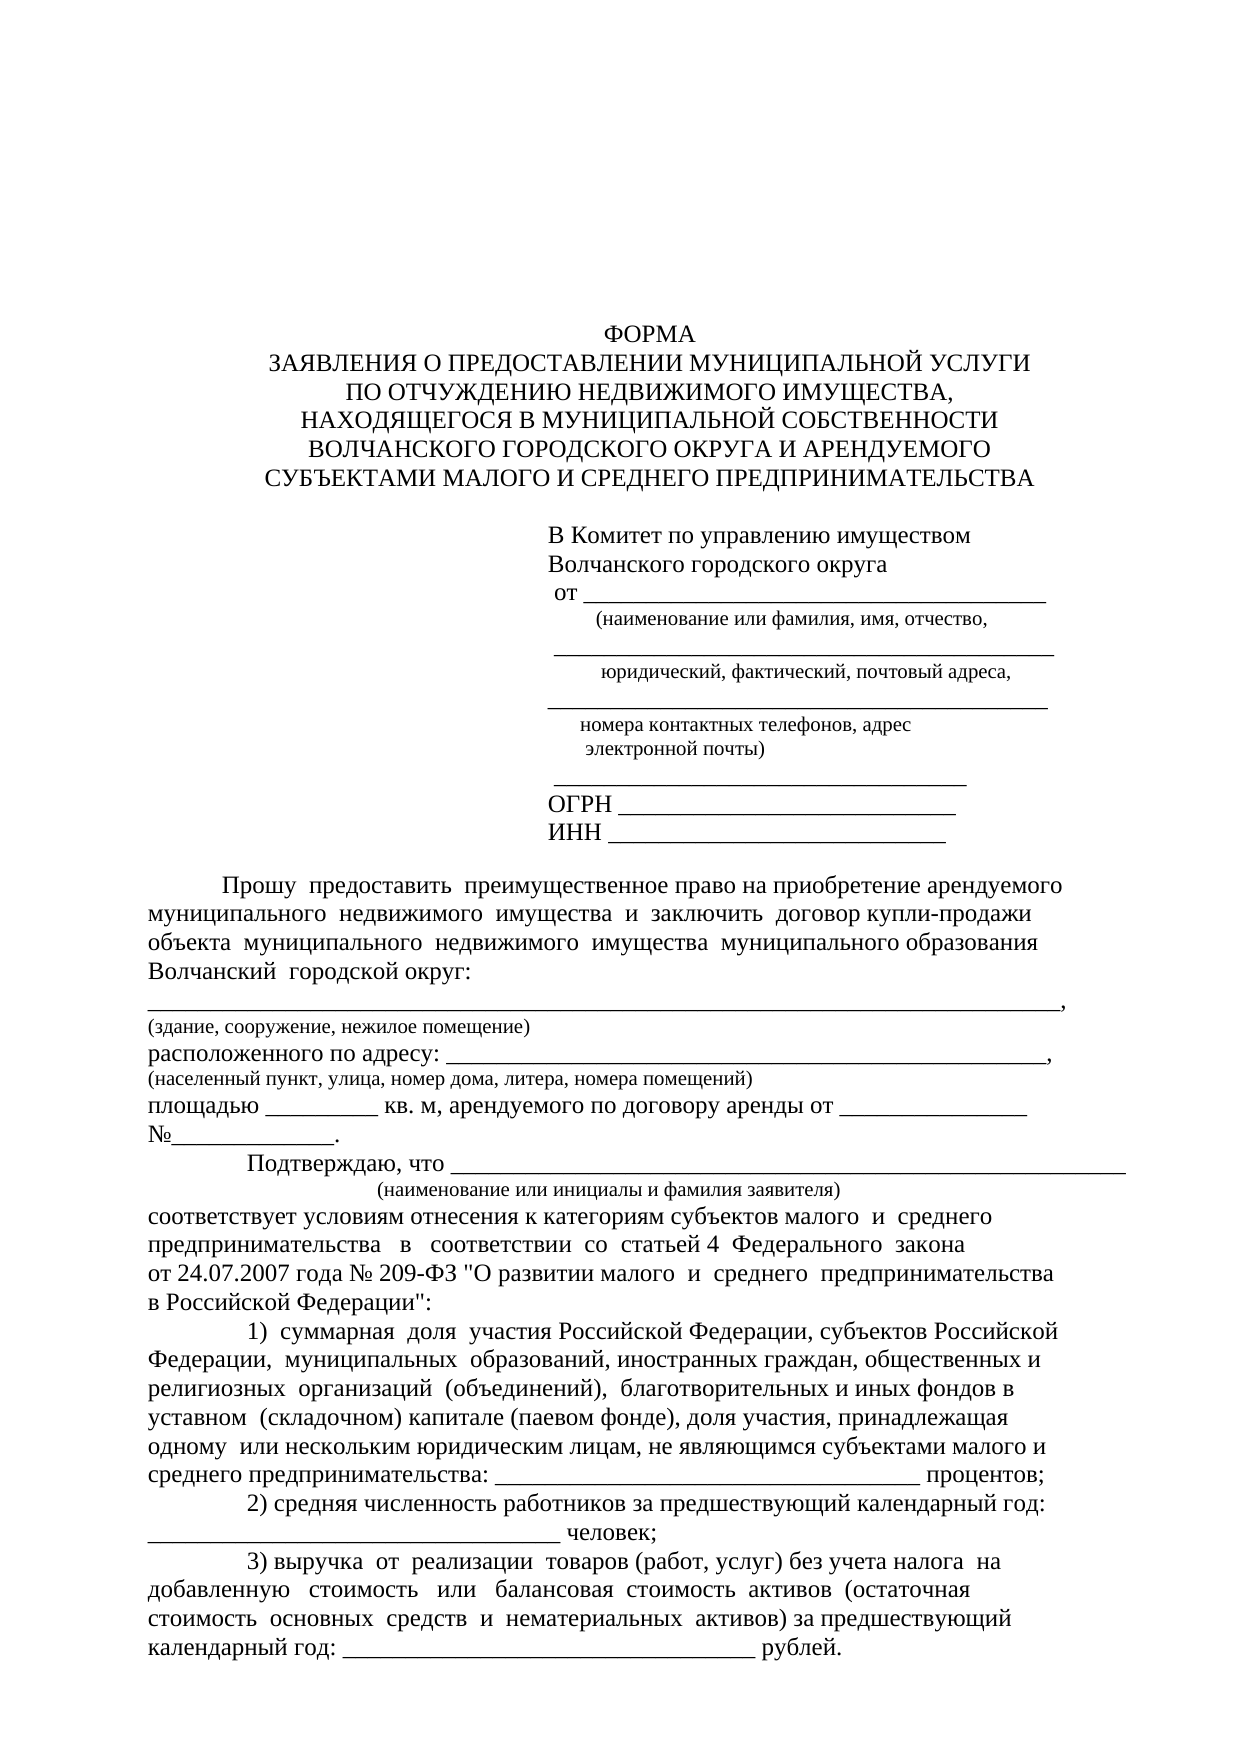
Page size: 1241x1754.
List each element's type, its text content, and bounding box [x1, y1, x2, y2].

text НАХОДЯЩЕГОСЯ В МУНИЦИПАЛЬНОЙ СОБСТВЕННОСТИ [148, 406, 1152, 434]
text в Российской Федерации": [148, 1287, 1152, 1316]
text соответствует условиям отнесения к категориям субъектов малого и среднего [148, 1201, 1152, 1229]
text религиозных организаций (объединений), благотворительных и иных фондов в [148, 1373, 1152, 1402]
text уставном (складочном) капитале (паевом фонде), доля участия, принадлежащая [148, 1402, 1152, 1431]
text ВОЛЧАНСКОГО ГОРОДСКОГО ОКРУГА И АРЕНДУЕМОГО [148, 434, 1152, 463]
text 2) средняя численность работников за предшествующий календарный год: [148, 1488, 1152, 1517]
text добавленную стоимость или балансовая стоимость активов (остаточная [148, 1574, 1152, 1603]
text ИНН ___________________________ [148, 817, 1152, 846]
text календарный год: _________________________________ рублей. [148, 1632, 1152, 1661]
text СУБЪЕКТАМИ МАЛОГО И СРЕДНЕГО ПРЕДПРИНИМАТЕЛЬСТВА [148, 463, 1152, 492]
text стоимость основных средств и нематериальных активов) за предшествующий [148, 1603, 1152, 1632]
text ОГРН ___________________________ [148, 789, 1152, 817]
text ЗАЯВЛЕНИЯ О ПРЕДОСТАВЛЕНИИ МУНИЦИПАЛЬНОЙ УСЛУГИ [148, 348, 1152, 377]
text Волчанского городского округа [148, 549, 1152, 577]
text предпринимательства в соответствии со статьей 4 Федерального закона [148, 1229, 1152, 1258]
text ________________________________________ [148, 683, 1152, 712]
text ПО ОТЧУЖДЕНИЮ НЕДВИЖИМОГО ИМУЩЕСТВА, [148, 377, 1152, 406]
text 1) суммарная доля участия Российской Федерации, субъектов Российской [148, 1316, 1152, 1344]
text объекта муниципального недвижимого имущества муниципального образования [148, 927, 1152, 956]
text Прошу предоставить преимущественное право на приобретение арендуемого [148, 870, 1152, 898]
text Федерации, муниципальных образований, иностранных граждан, общественных и [148, 1344, 1152, 1373]
text Волчанский городской округ: [148, 956, 1152, 985]
text _________________________________________________________________________, [148, 985, 1152, 1013]
text электронной почты) [148, 736, 1152, 760]
text расположенного по адресу: ________________________________________________, [148, 1038, 1152, 1066]
text ________________________________________ [148, 630, 1152, 659]
text _________________________________ человек; [148, 1517, 1152, 1546]
text №_____________. [148, 1119, 1152, 1148]
text (наименование или фамилия, имя, отчество, [148, 606, 1152, 630]
text (наименование или инициалы и фамилия заявителя) [148, 1177, 1152, 1201]
text одному или нескольким юридическим лицам, не являющимся субъектами малого и [148, 1431, 1152, 1459]
text площадью _________ кв. м, арендуемого по договору аренды от _______________ [148, 1090, 1152, 1119]
text от _____________________________________ [148, 577, 1152, 606]
text 3) выручка от реализации товаров (работ, услуг) без учета налога на [148, 1546, 1152, 1574]
text ФОРМА [148, 319, 1152, 348]
text среднего предпринимательства: __________________________________ процентов; [148, 1459, 1152, 1488]
text муниципального недвижимого имущества и заключить договор купли-продажи [148, 898, 1152, 927]
text Подтверждаю, что ______________________________________________________ [148, 1148, 1152, 1177]
text _________________________________ [148, 760, 1152, 789]
text (здание, сооружение, нежилое помещение) [148, 1013, 1152, 1038]
text (населенный пункт, улица, номер дома, литера, номера помещений) [148, 1066, 1152, 1090]
text от 24.07.2007 года № 209-ФЗ "О развитии малого и среднего предпринимательства [148, 1258, 1152, 1287]
text В Комитет по управлению имуществом [148, 520, 1152, 549]
text номера контактных телефонов, адрес [148, 712, 1152, 736]
text юридический, фактический, почтовый адреса, [148, 659, 1152, 683]
